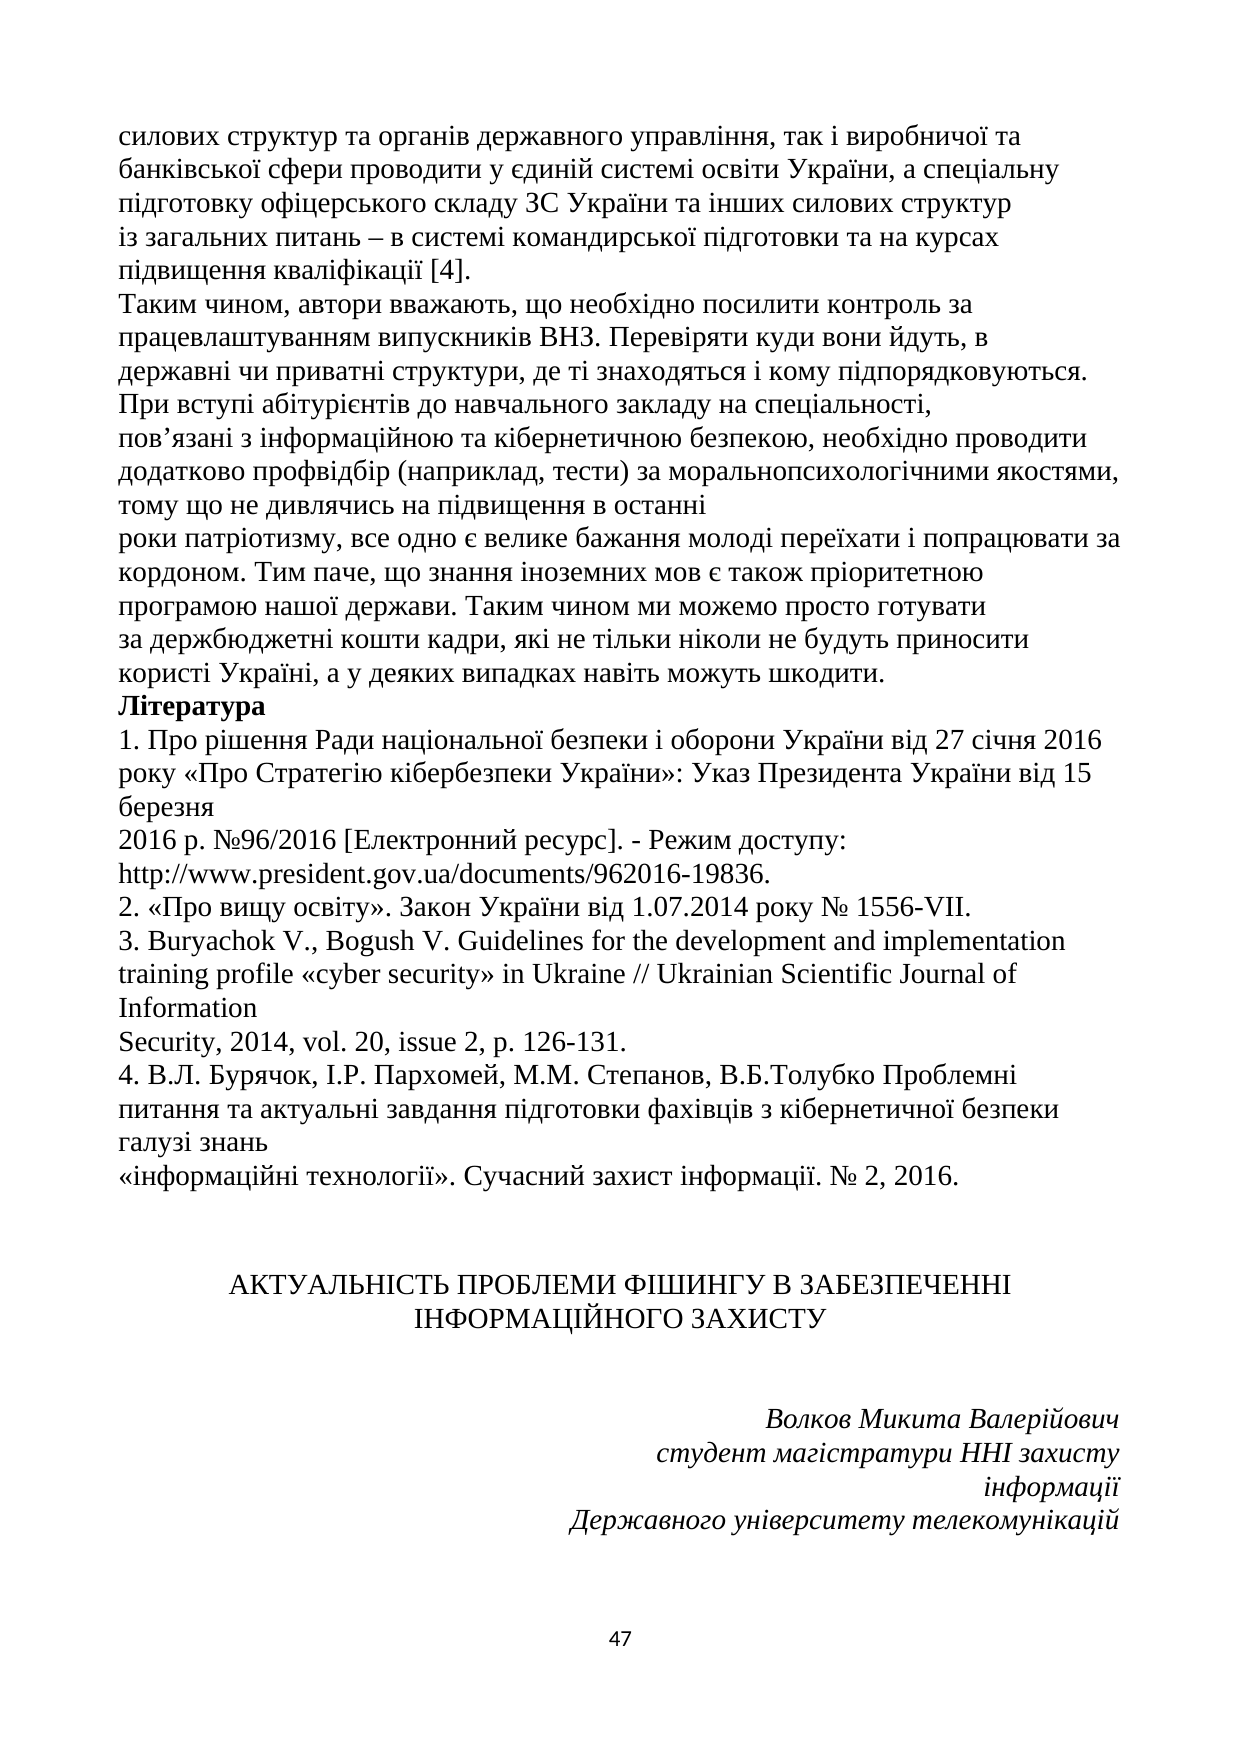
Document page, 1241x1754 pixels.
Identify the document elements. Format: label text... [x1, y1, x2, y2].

text Волков Микита Валерійович студент магістратури ННІ захисту інформації Державного університету телекомунікацій [568, 1402, 1122, 1536]
text Актуальність проблеми фішингу в забезпеченні інформаційного захисту [118, 1267, 1122, 1334]
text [118, 118, 1122, 1191]
